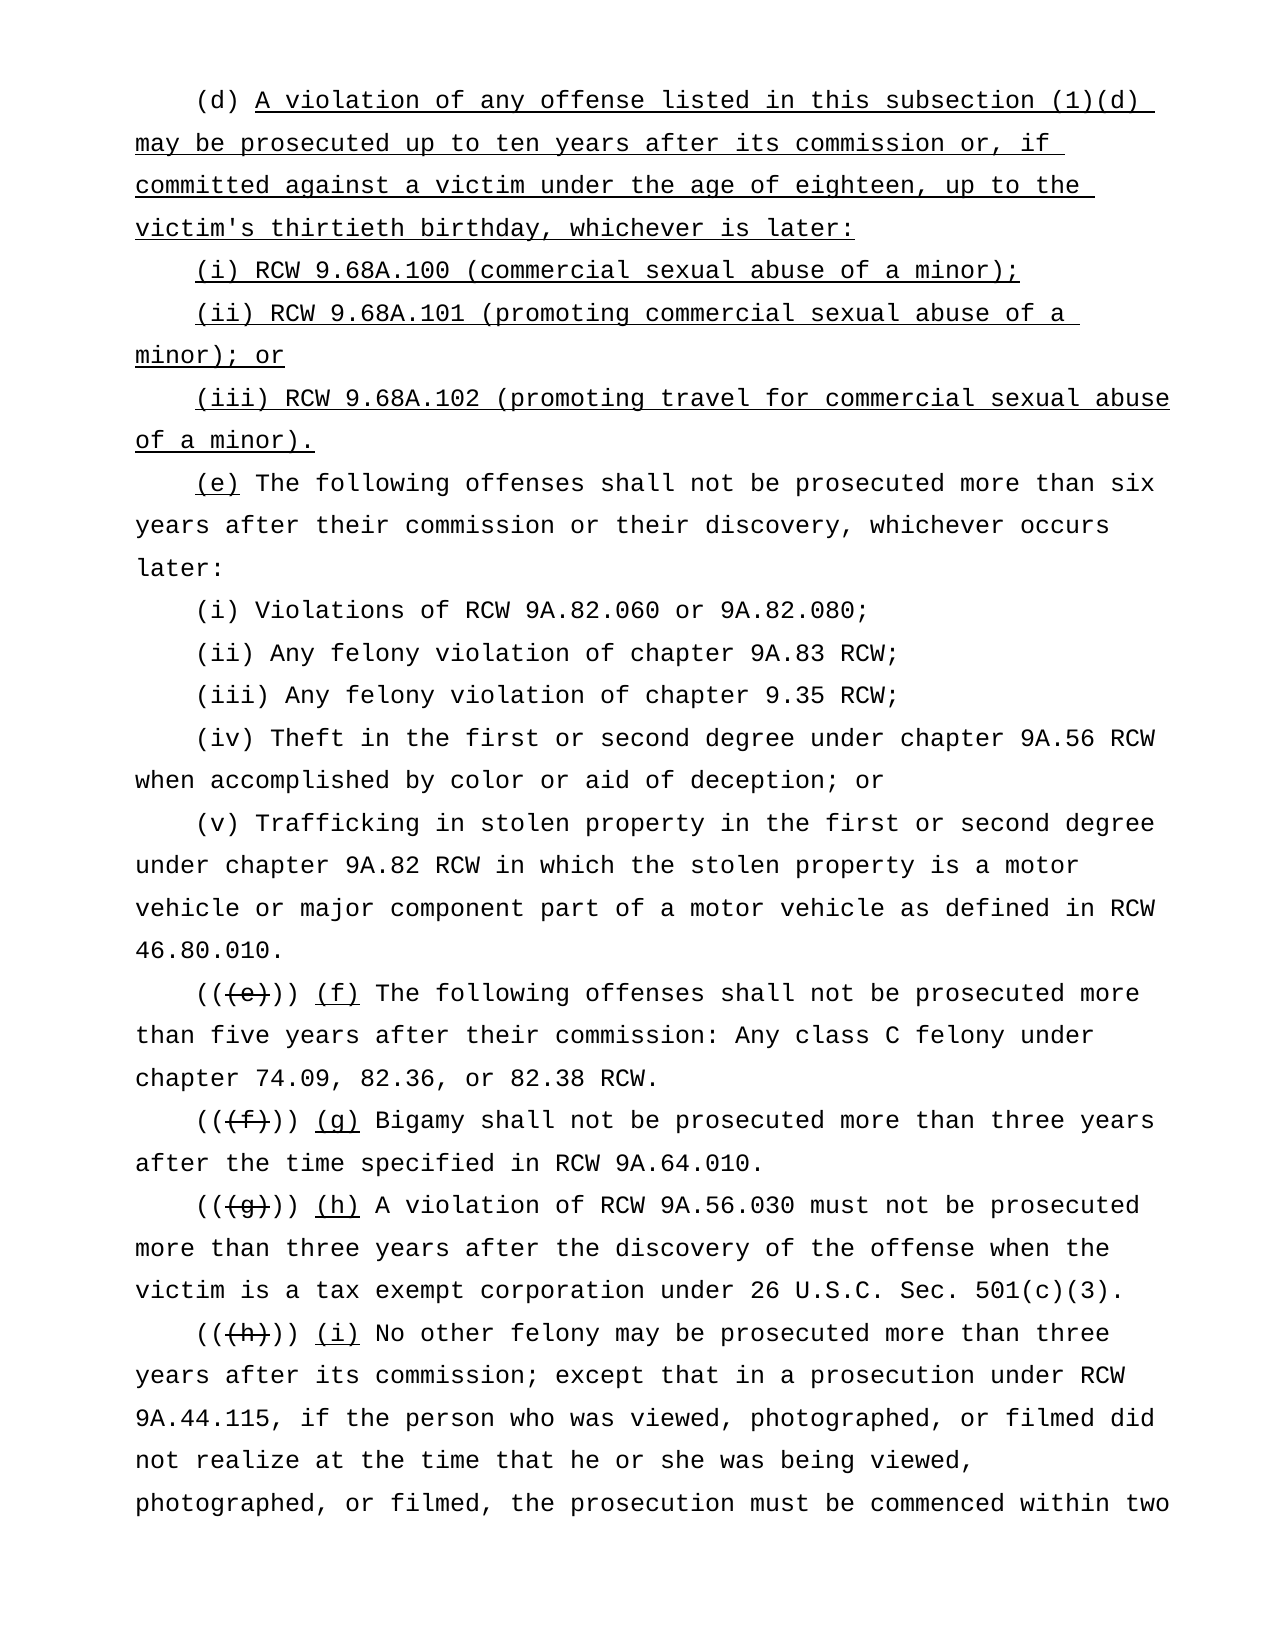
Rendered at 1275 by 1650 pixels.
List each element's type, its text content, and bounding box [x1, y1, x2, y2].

text (e) The following offenses shall not be prosecuted more than six years after their commission or their discovery, whichever occurs later: [135, 457, 1170, 585]
text (((g))) (h) A violation of RCW 9A.56.030 must not be prosecuted more than three years after the discovery of the offense when the victim is a tax exempt corporation under 26 U.S.C. Sec. 501(c)(3). [135, 1180, 1170, 1307]
text (v) Trafficking in stolen property in the first or second degree under chapter 9A.82 RCW in which the stolen property is a motor vehicle or major component part of a motor vehicle as defined in RCW 46.80.010. [135, 797, 1170, 967]
text (i) Violations of RCW 9A.82.060 or 9A.82.080; [135, 585, 1170, 627]
text (((f))) (g) Bigamy shall not be prosecuted more than three years after the time specified in RCW 9A.64.010. [135, 1095, 1170, 1180]
text (((e))) (f) The following offenses shall not be prosecuted more than five years after their commission: Any class C felony under chapter 74.09, 82.36, or 82.38 RCW. [135, 967, 1170, 1095]
text (iii) Any felony violation of chapter 9.35 RCW; [135, 670, 1170, 712]
text (iv) Theft in the first or second degree under chapter 9A.56 RCW when accomplished by color or aid of deception; or [135, 712, 1170, 797]
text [135, 1307, 1170, 1520]
text (d) A violation of any offense listed in this subsection (1)(d) may be prosecuted up to ten years after its commission or, if committed against a victim under the age of eighteen, up to the victim's thirtieth birthday, whichever is later: [135, 75, 1170, 245]
text (ii) RCW 9.68A.101 (promoting commercial sexual abuse of a minor); or [135, 287, 1170, 372]
text (iii) RCW 9.68A.102 (promoting travel for commercial sexual abuse of a minor). [135, 372, 1170, 457]
text (ii) Any felony violation of chapter 9A.83 RCW; [135, 627, 1170, 670]
text (i) RCW 9.68A.100 (commercial sexual abuse of a minor); [135, 245, 1170, 287]
